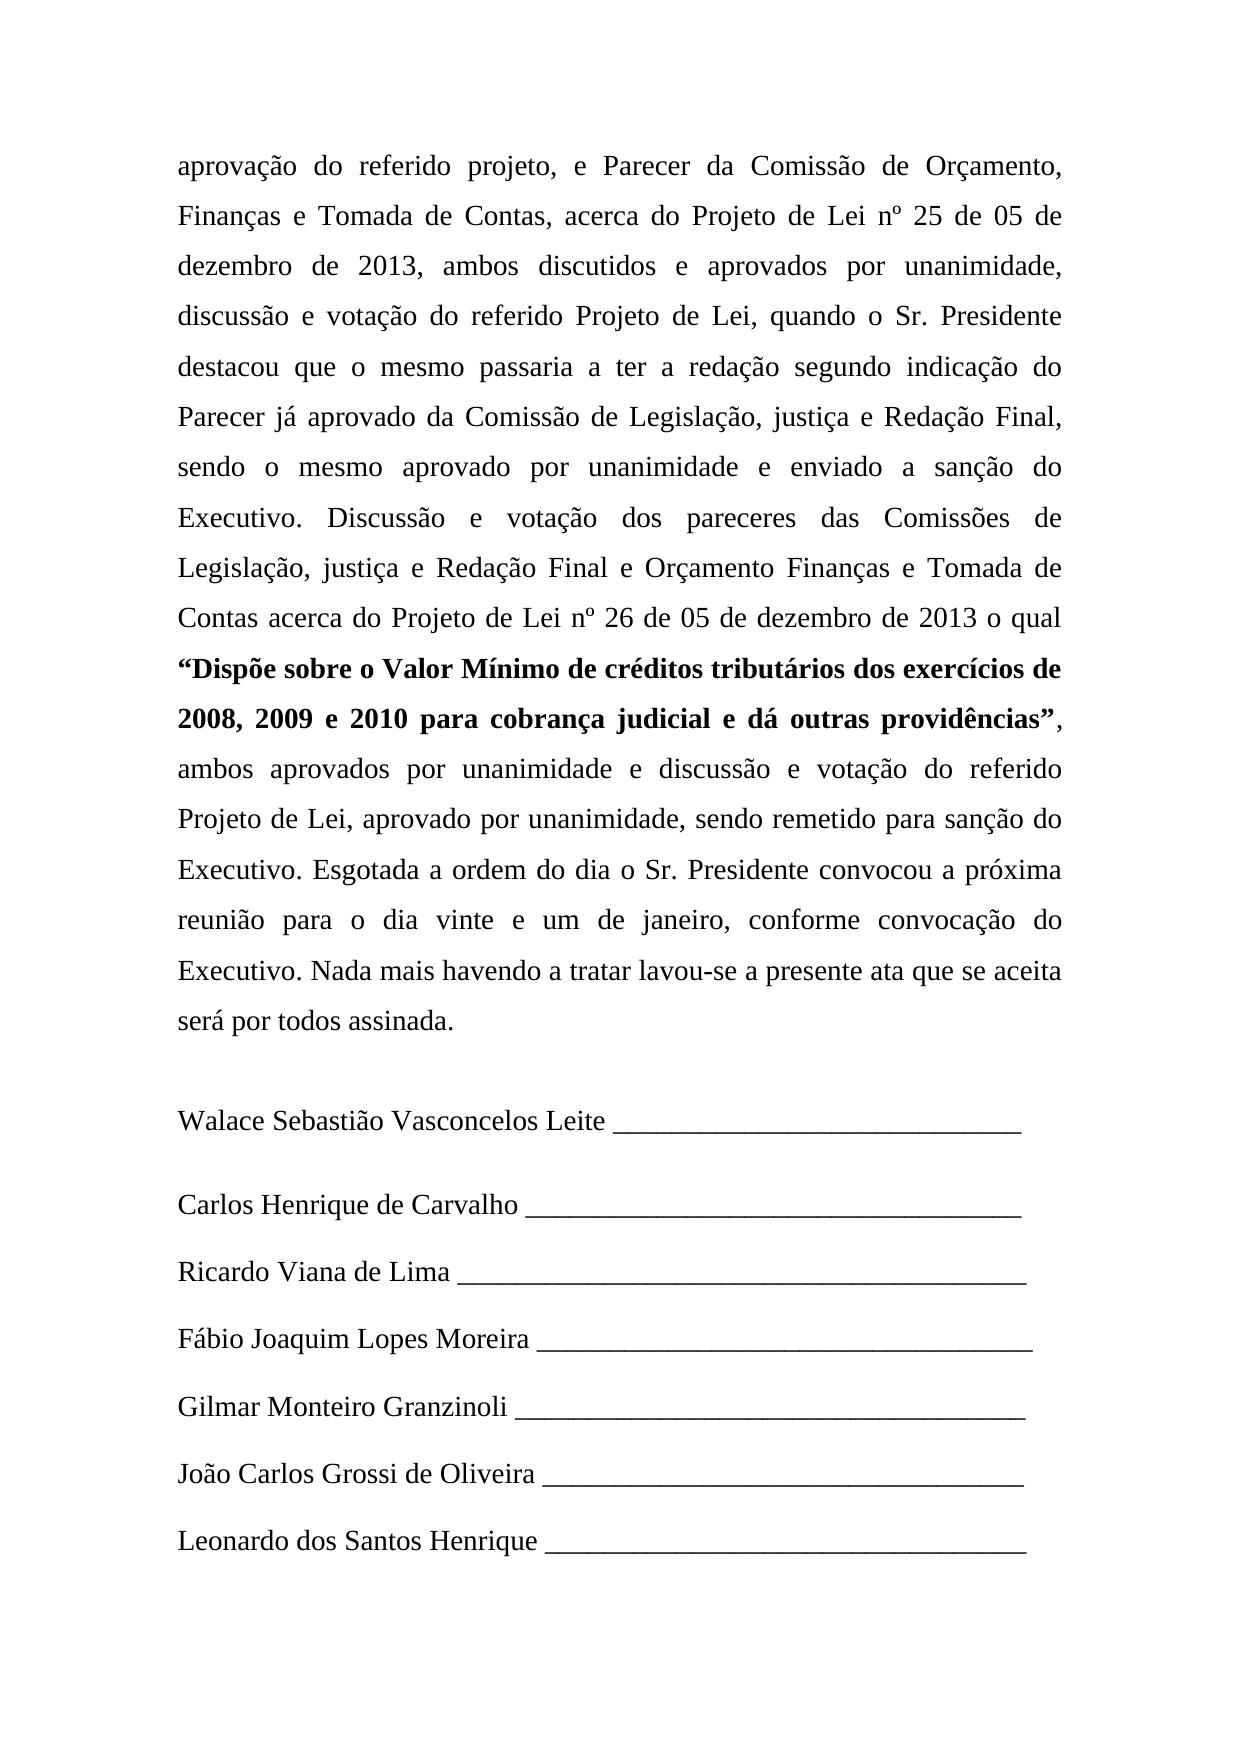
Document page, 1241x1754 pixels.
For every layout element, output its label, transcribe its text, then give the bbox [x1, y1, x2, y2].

text Gilmar Monteiro Granzinoli ___________________________________ [177, 1389, 1063, 1422]
text Leonardo dos Santos Henrique _________________________________ [177, 1523, 1063, 1556]
text Walace Sebastião Vasconcelos Leite ____________________________ [177, 1103, 1063, 1137]
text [177, 148, 1063, 1036]
text João Carlos Grossi de Oliveira _________________________________ [177, 1456, 1063, 1489]
text Carlos Henrique de Carvalho __________________________________ [177, 1187, 1063, 1221]
text Fábio Joaquim Lopes Moreira __________________________________ [177, 1322, 1063, 1355]
text Ricardo Viana de Lima _______________________________________ [177, 1254, 1063, 1288]
